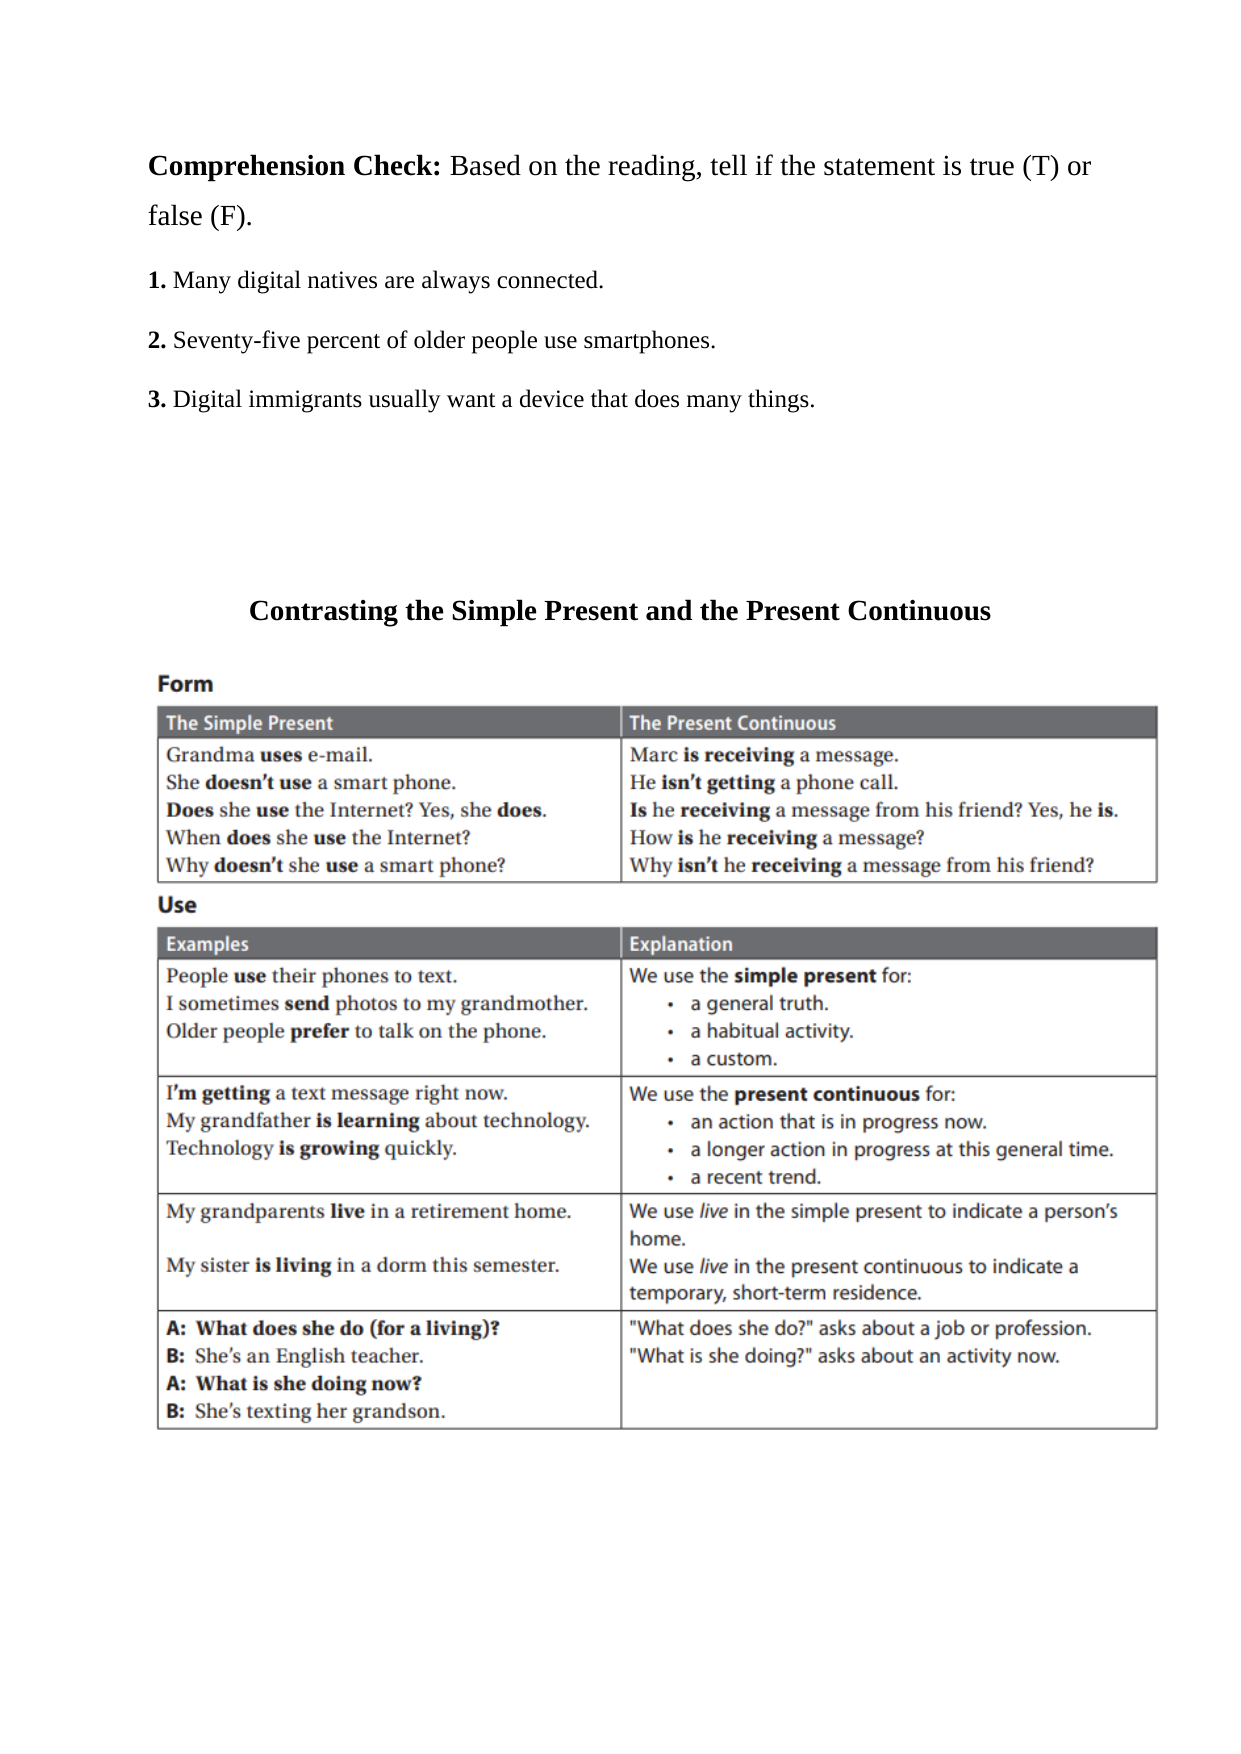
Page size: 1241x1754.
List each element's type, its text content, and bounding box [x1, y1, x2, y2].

text Contrasting the Simple Present and the Present Continuous [148, 593, 1093, 626]
text Comprehension Check: Based on the reading, tell if the statement is true (T) or false (F). [148, 148, 1093, 231]
picture [147, 659, 1170, 1443]
text 3. Digital immigrants usually want a device that does many things. [148, 384, 1093, 413]
text 2. Seventy-five percent of older people use smartphones. [148, 325, 1093, 353]
text 1. Many digital natives are always connected. [148, 265, 1093, 294]
